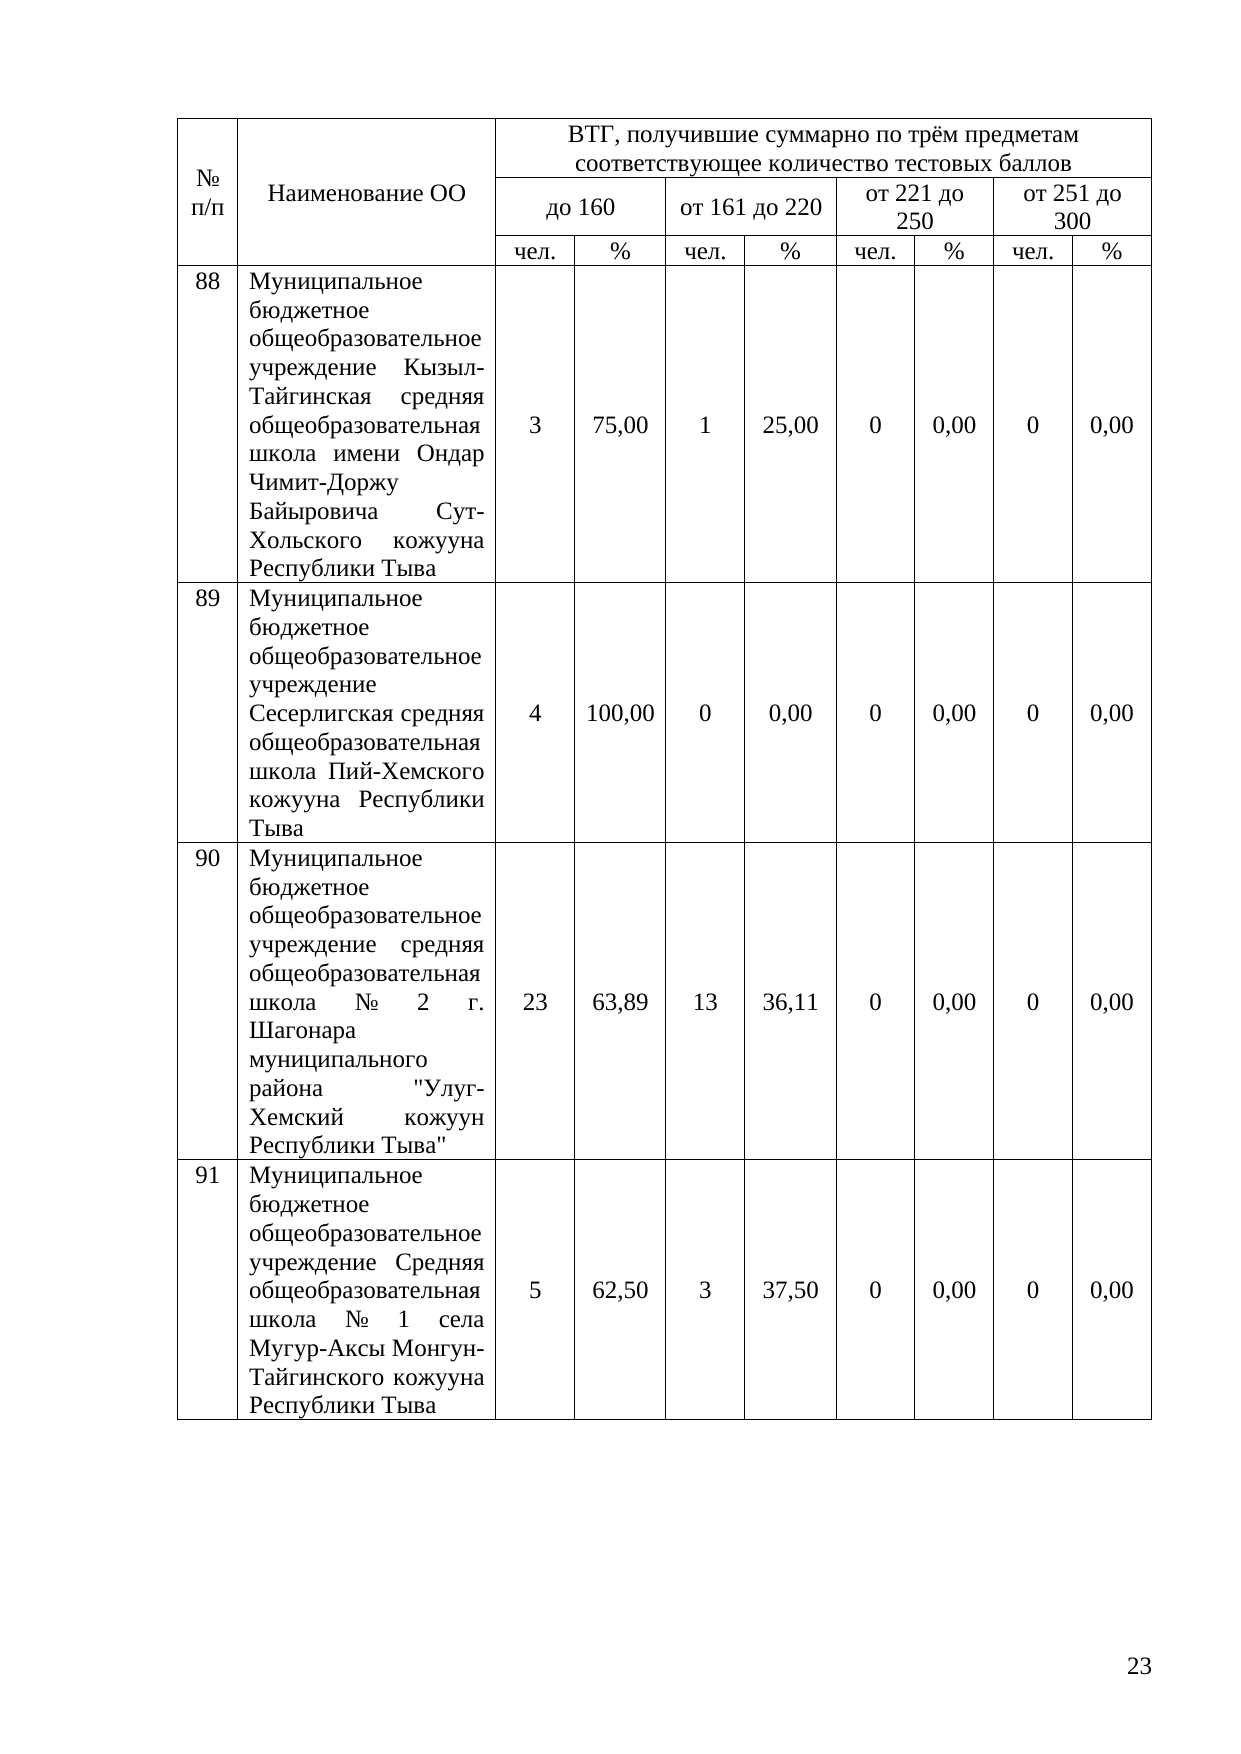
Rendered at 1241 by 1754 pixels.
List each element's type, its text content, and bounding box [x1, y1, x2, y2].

table_cell % [575, 236, 665, 265]
table_cell 90 [178, 843, 237, 1159]
table_cell 0 [837, 583, 914, 842]
table_cell 36,11 [745, 843, 836, 1159]
table_cell 62,50 [575, 1160, 665, 1419]
table_cell 0 [837, 266, 914, 582]
table_cell 89 [178, 583, 237, 842]
table_cell 100,00 [575, 583, 665, 842]
table_cell % [745, 236, 836, 265]
table_cell 0,00 [1073, 583, 1151, 842]
table_cell Муниципальное бюджетное общеобразовательное учреждение Средняя общеобразовательная школа № 1 села Мугур-Аксы Монгун-Тайгинского кожууна Республики Тыва [238, 1160, 495, 1419]
table_cell 0,00 [745, 583, 836, 842]
table_cell 1 [666, 266, 744, 582]
table_cell от 221 до 250 [837, 178, 993, 235]
table_cell 0 [837, 843, 914, 1159]
table_cell Муниципальное бюджетное общеобразовательное учреждение Кызыл-Тайгинская средняя общеобразовательная школа имени Ондар Чимит-Доржу Байыровича Сут-Хольского кожууна Республики Тыва [238, 266, 495, 582]
table_cell 0 [994, 266, 1072, 582]
table_cell чел. [666, 236, 744, 265]
table_cell 3 [496, 266, 574, 582]
table_cell 25,00 [745, 266, 836, 582]
table_cell 0,00 [915, 266, 993, 582]
table_cell 0 [994, 583, 1072, 842]
table_cell 0 [994, 1160, 1072, 1419]
table_cell 75,00 [575, 266, 665, 582]
table_header № п/п [178, 119, 237, 265]
table_cell чел. [994, 236, 1072, 265]
table_cell 0,00 [915, 583, 993, 842]
table_cell до 160 [496, 178, 665, 235]
table_cell % [915, 236, 993, 265]
table_cell 63,89 [575, 843, 665, 1159]
table_cell чел. [496, 236, 574, 265]
table_cell 3 [666, 1160, 744, 1419]
table_cell 0,00 [1073, 266, 1151, 582]
table_cell 0,00 [915, 1160, 993, 1419]
table_cell 23 [496, 843, 574, 1159]
table_cell Муниципальное бюджетное общеобразовательное учреждение средняя общеобразовательная школа № 2 г. Шагонара муниципального района "Улуг-Хемский кожуун Республики Тыва" [238, 843, 495, 1159]
table_cell 0,00 [1073, 1160, 1151, 1419]
table_cell 0,00 [1073, 843, 1151, 1159]
table_cell 0 [837, 1160, 914, 1419]
table_cell 5 [496, 1160, 574, 1419]
table_cell 4 [496, 583, 574, 842]
table_cell 0,00 [915, 843, 993, 1159]
table_cell чел. [837, 236, 914, 265]
table_cell от 161 до 220 [666, 178, 836, 235]
table_header ВТГ, получившие суммарно по трём предметам соответствующее количество тестовых баллов [496, 119, 1151, 177]
table_cell 91 [178, 1160, 237, 1419]
table_cell 37,50 [745, 1160, 836, 1419]
table_cell от 251 до 300 [994, 178, 1151, 235]
table_cell Муниципальное бюджетное общеобразовательное учреждение Сесерлигская средняя общеобразовательная школа Пий-Хемского кожууна Республики Тыва [238, 583, 495, 842]
table_header Наименование ОО [238, 119, 495, 265]
table_cell % [1073, 236, 1151, 265]
table_cell 88 [178, 266, 237, 582]
table_cell 13 [666, 843, 744, 1159]
table_cell 0 [994, 843, 1072, 1159]
table_cell 0 [666, 583, 744, 842]
